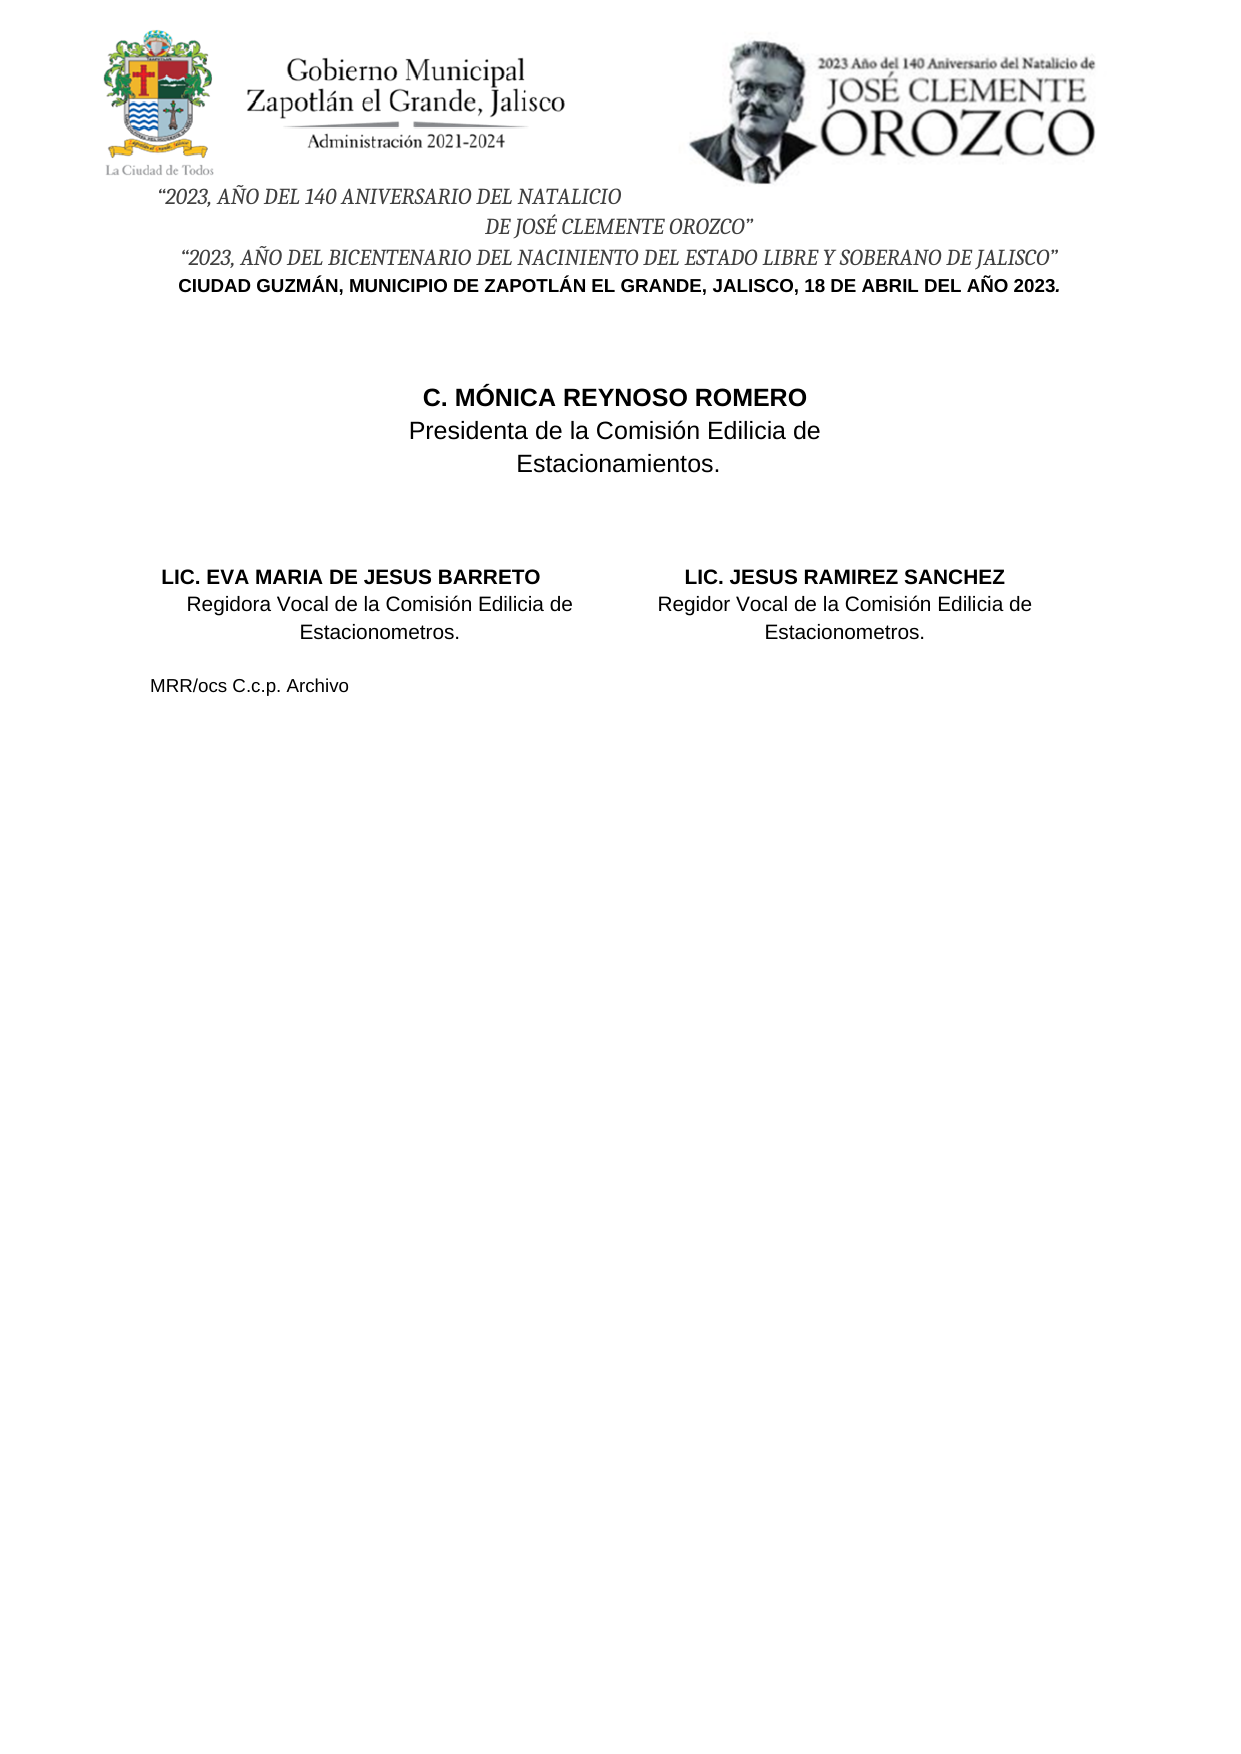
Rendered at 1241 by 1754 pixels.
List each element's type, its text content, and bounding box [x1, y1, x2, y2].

text “2023, AÑO DEL 140 ANIVERSARIO DEL NATALICIO DE JOSÉ CLEMENTE OROZCO” [150, 150, 1090, 241]
text “2023, AÑO DEL BICENTENARIO DEL NACINIENTO DEL ESTADO LIBRE Y SOBERANO DE JALISCO” [150, 244, 1090, 271]
text CIUDAD GUZMÁN, MUNICIPIO DE ZAPOTLÁN EL GRANDE, JALISCO, 18 DE ABRIL DEL AÑO 2023. [150, 274, 1090, 296]
text MRR/ocs C.c.p. Archivo [150, 674, 1090, 696]
picture [32, 0, 1195, 207]
table_header C. MÓNICA REYNOSO ROMERO Presidenta de la Comisión Edilicia de Estacionamientos. [150, 350, 1080, 537]
table_cell LIC. JESUS RAMIREZ SANCHEZ Regidor Vocal de la Comisión Edilicia de Estacionometros. [610, 537, 1080, 674]
table_cell LIC. EVA MARIA DE JESUS BARRETO Regidora Vocal de la Comisión Edilicia de Estacionometros. [150, 537, 609, 674]
